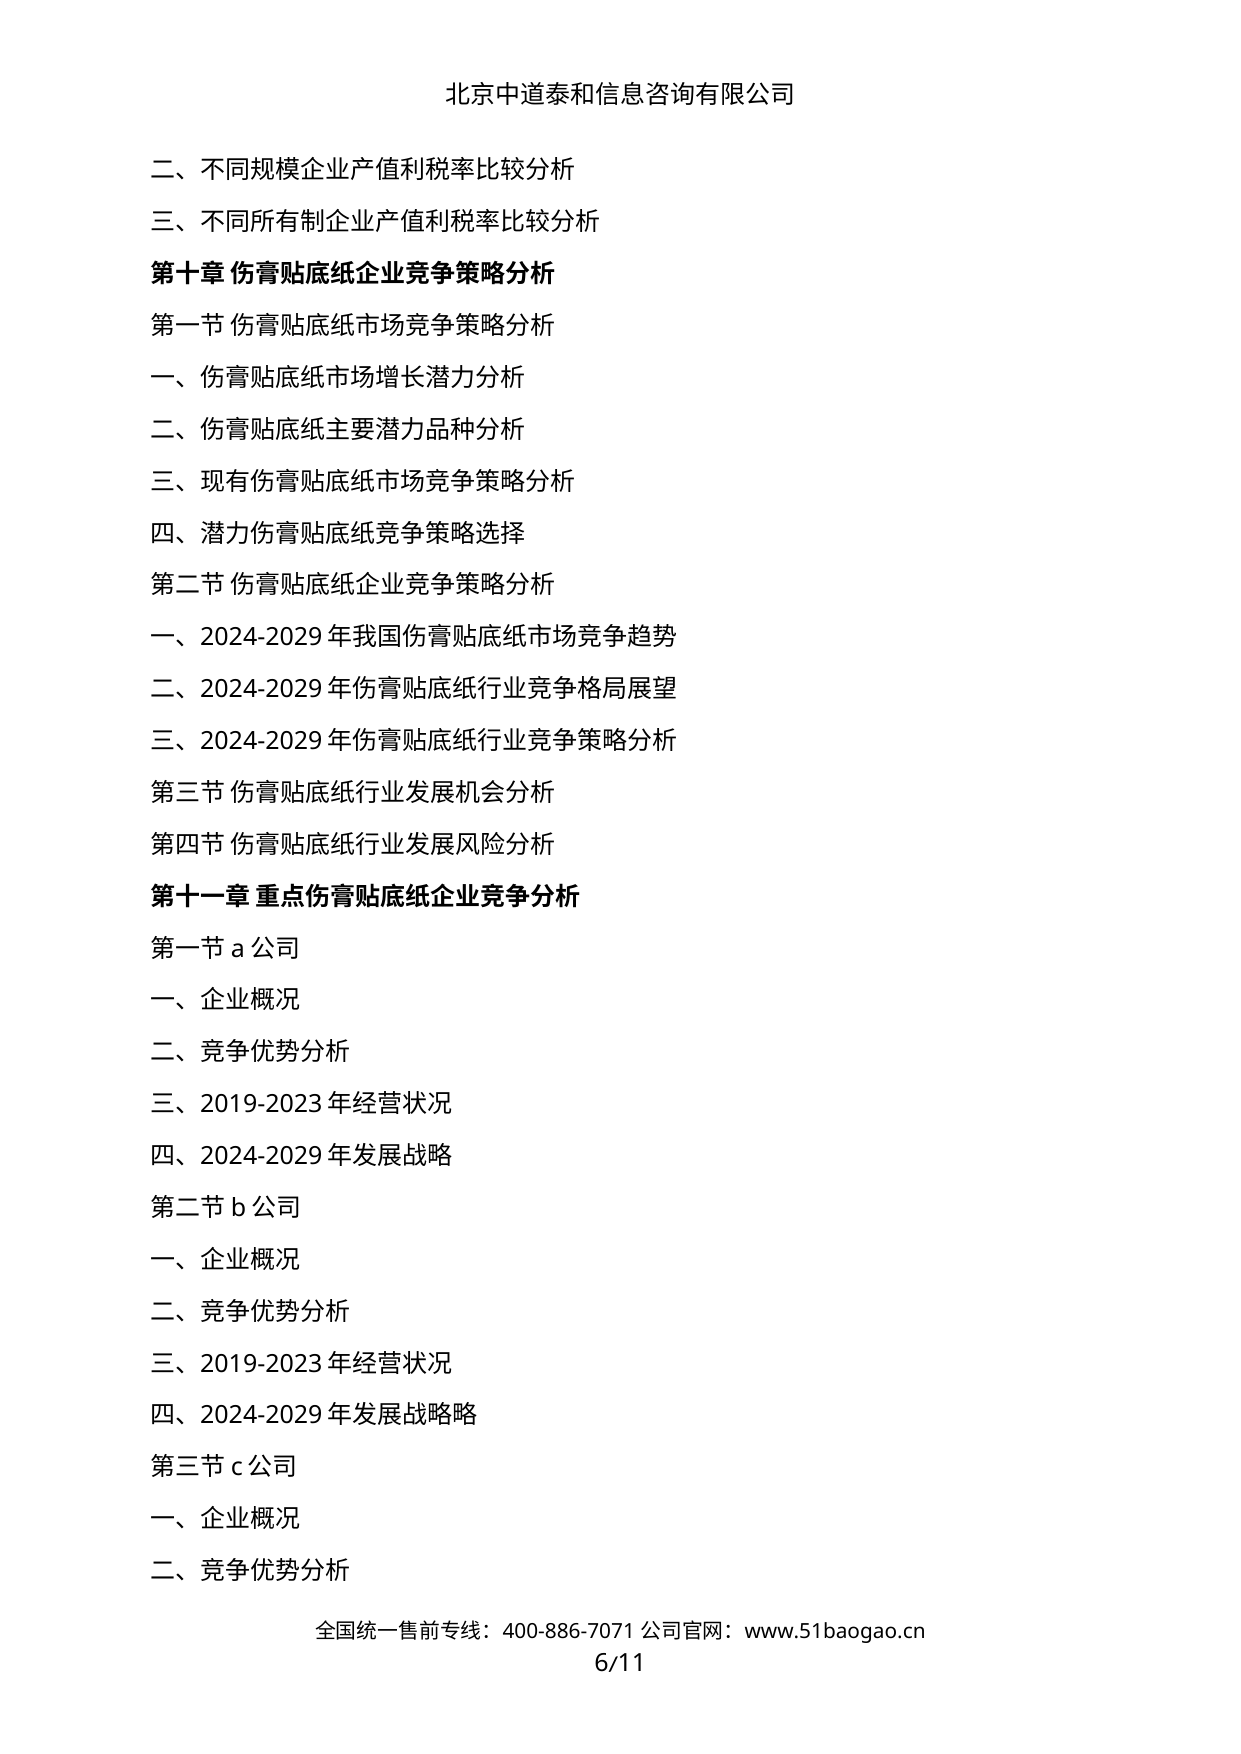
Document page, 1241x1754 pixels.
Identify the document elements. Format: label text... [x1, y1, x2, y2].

text 四、潜力伤膏贴底纸竞争策略选择 [150, 513, 1090, 549]
text 第二节 伤膏贴底纸企业竞争策略分析 [150, 565, 1090, 601]
text 三、2024-2029年伤膏贴底纸行业竞争策略分析 [150, 721, 1090, 757]
text 三、不同所有制企业产值利税率比较分析 [150, 202, 1090, 238]
text 一、企业概况 [150, 980, 1090, 1016]
text 第三节 伤膏贴底纸行业发展机会分析 [150, 772, 1090, 809]
text 二、不同规模企业产值利税率比较分析 [150, 150, 1090, 186]
text 三、2019-2023年经营状况 [150, 1343, 1090, 1379]
text 一、2024-2029年我国伤膏贴底纸市场竞争趋势 [150, 617, 1090, 653]
text 一、企业概况 [150, 1239, 1090, 1276]
text 一、企业概况 [150, 1499, 1090, 1535]
text 第四节 伤膏贴底纸行业发展风险分析 [150, 824, 1090, 861]
text 第十一章 重点伤膏贴底纸企业竞争分析 [150, 876, 1090, 912]
text 一、伤膏贴底纸市场增长潜力分析 [150, 357, 1090, 394]
text 二、竞争优势分析 [150, 1551, 1090, 1587]
text 三、现有伤膏贴底纸市场竞争策略分析 [150, 461, 1090, 497]
text 第二节 b公司 [150, 1187, 1090, 1224]
text 第一节 a公司 [150, 928, 1090, 964]
text 二、伤膏贴底纸主要潜力品种分析 [150, 409, 1090, 446]
text 第三节 c公司 [150, 1447, 1090, 1483]
text 二、2024-2029年伤膏贴底纸行业竞争格局展望 [150, 669, 1090, 705]
text 二、竞争优势分析 [150, 1032, 1090, 1068]
text 第十章 伤膏贴底纸企业竞争策略分析 [150, 254, 1090, 290]
text 四、2024-2029年发展战略 [150, 1136, 1090, 1172]
text 四、2024-2029年发展战略略 [150, 1395, 1090, 1431]
text 二、竞争优势分析 [150, 1291, 1090, 1327]
text 第一节 伤膏贴底纸市场竞争策略分析 [150, 306, 1090, 342]
text 三、2019-2023年经营状况 [150, 1084, 1090, 1120]
